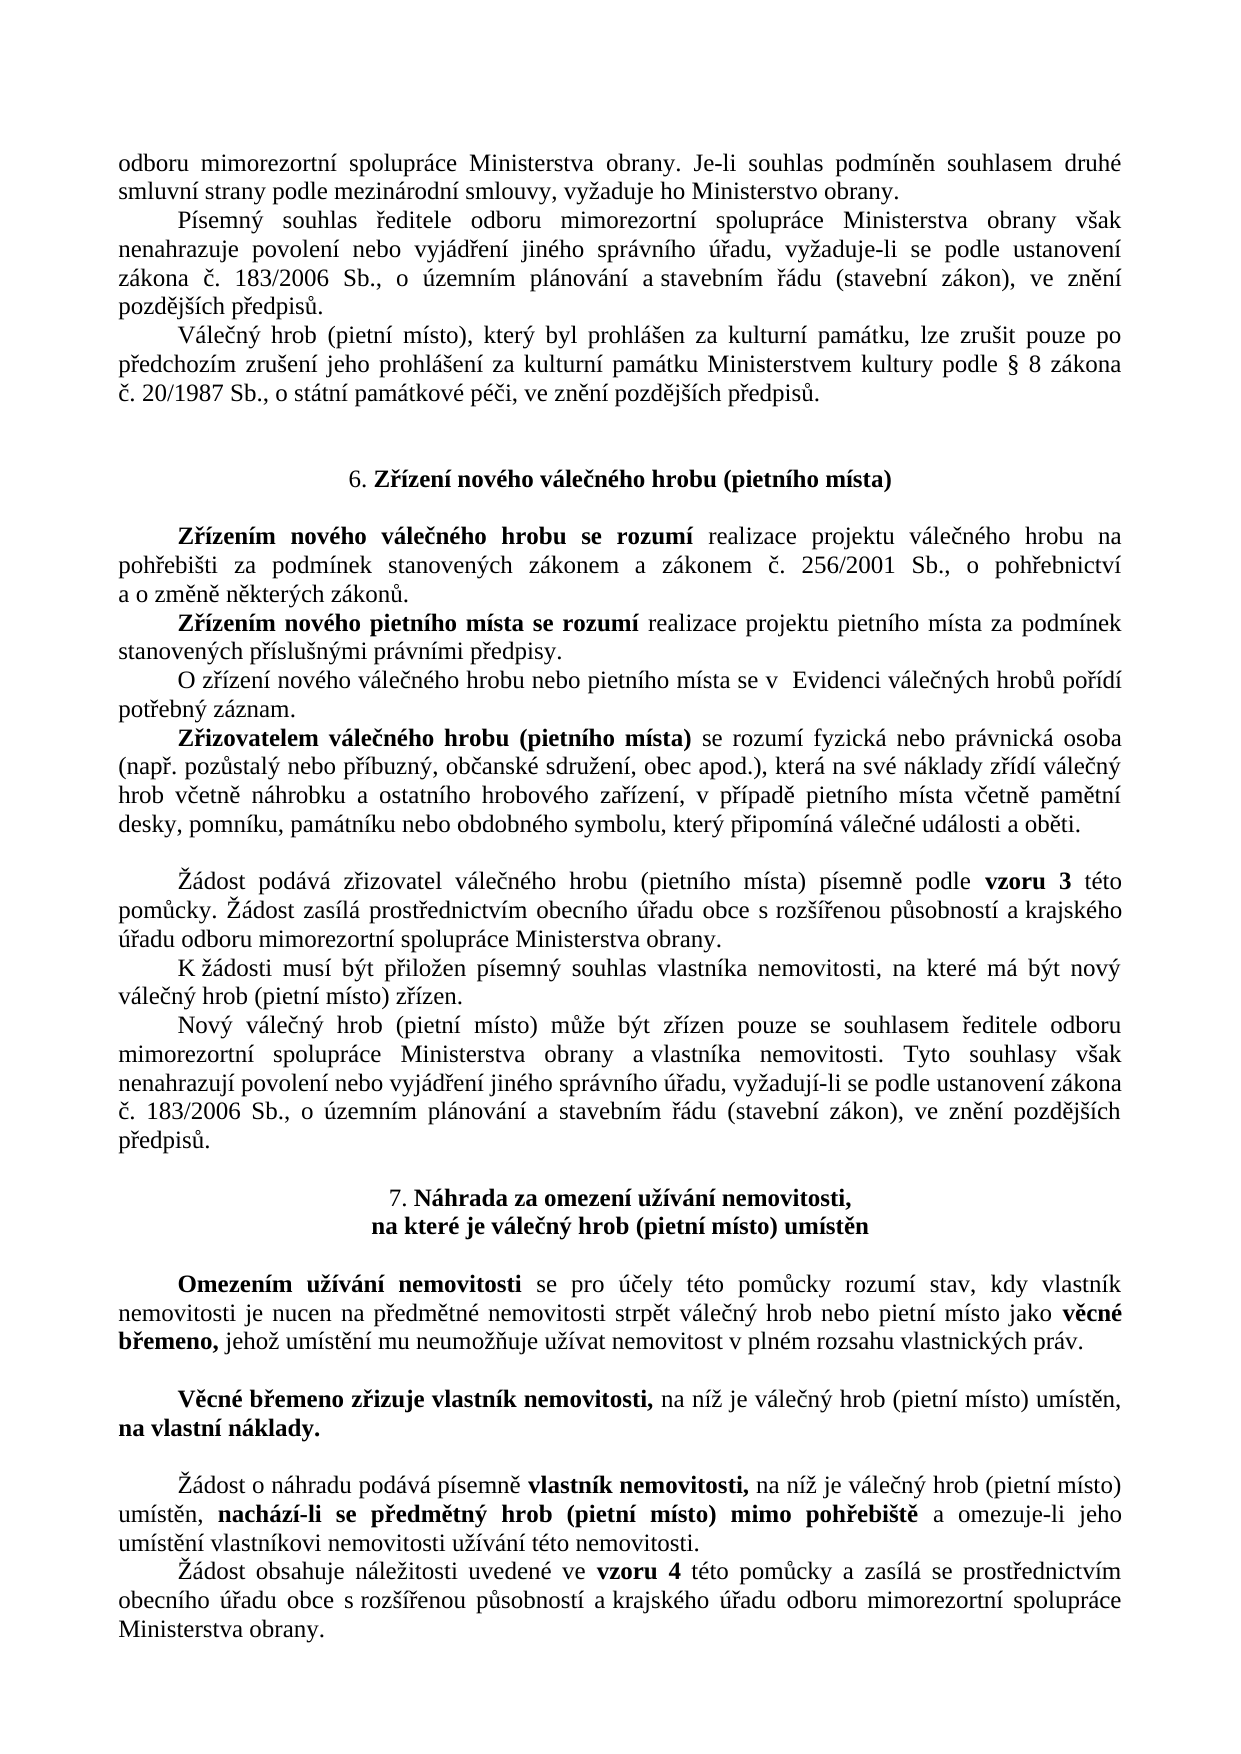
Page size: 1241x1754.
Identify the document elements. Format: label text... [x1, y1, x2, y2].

text Nový válečný hrob (pietní místo) může být zřízen pouze se souhlasem ředitele odboru mimorezortní spolupráce Ministerstva obrany a vlastníka nemovitosti. Tyto souhlasy však nenahrazují povolení nebo vyjádření jiného správního úřadu, vyžadují-li se podle ustanovení zákona č. 183/2006 Sb., o územním plánování a stavebním řádu (stavební zákon), ve znění pozdějších předpisů. [118, 1010, 1122, 1154]
text Zřizovatelem válečného hrobu (pietního místa) se rozumí fyzická nebo právnická osoba (např. pozůstalý nebo příbuzný, občanské sdružení, obec apod.), která na své náklady zřídí válečný hrob včetně náhrobku a ostatního hrobového zařízení, v případě pietního místa včetně pamětní desky, pomníku, památníku nebo obdobného symbolu, který připomíná válečné události a oběti. [118, 723, 1122, 838]
text Písemný souhlas ředitele odboru mimorezortní spolupráce Ministerstva obrany však nenahrazuje povolení nebo vyjádření jiného správního úřadu, vyžaduje-li se podle ustanovení zákona č. 183/2006 Sb., o územním plánování a stavebním řádu (stavební zákon), ve znění pozdějších předpisů. [118, 205, 1122, 320]
text Omezením užívání nemovitosti se pro účely této pomůcky rozumí stav, kdy vlastník nemovitosti je nucen na předmětné nemovitosti strpět válečný hrob nebo pietní místo jako věcné břemeno, jehož umístění mu neumožňuje užívat nemovitost v plném rozsahu vlastnických práv. [118, 1269, 1122, 1355]
text 6. Zřízení nového válečného hrobu (pietního místa) [118, 464, 1122, 493]
text K žádosti musí být přiložen písemný souhlas vlastníka nemovitosti, na které má být nový válečný hrob (pietní místo) zřízen. [118, 953, 1122, 1010]
text Věcné břemeno zřizuje vlastník nemovitosti, na níž je válečný hrob (pietní místo) umístěn, na vlastní náklady. [118, 1384, 1122, 1441]
text Zřízením nového válečného hrobu se rozumí realizace projektu válečného hrobu na pohřebišti za podmínek stanovených zákonem a zákonem č. 256/2001 Sb., o pohřebnictví a o změně některých zákonů. [118, 521, 1122, 608]
text Žádost o náhradu podává písemně vlastník nemovitosti, na níž je válečný hrob (pietní místo) umístěn, nachází-li se předmětný hrob (pietní místo) mimo pohřebiště a omezuje-li jeho umístění vlastníkovi nemovitosti užívání této nemovitosti. [118, 1470, 1122, 1556]
text na které je válečný hrob (pietní místo) umístěn [118, 1211, 1122, 1240]
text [118, 148, 1122, 205]
text 7. Náhrada za omezení užívání nemovitosti, [118, 1183, 1122, 1211]
text Žádost podává zřizovatel válečného hrobu (pietního místa) písemně podle vzoru 3 této pomůcky. Žádost zasílá prostřednictvím obecního úřadu obce s rozšířenou působností a krajského úřadu odboru mimorezortní spolupráce Ministerstva obrany. [118, 866, 1122, 953]
text O zřízení nového válečného hrobu nebo pietního místa se v Evidenci válečných hrobů pořídí potřebný záznam. [118, 665, 1122, 723]
text Zřízením nového pietního místa se rozumí realizace projektu pietního místa za podmínek stanovených příslušnými právními předpisy. [118, 608, 1122, 665]
text Válečný hrob (pietní místo), který byl prohlášen za kulturní památku, lze zrušit pouze po předchozím zrušení jeho prohlášení za kulturní památku Ministerstvem kultury podle § 8 zákona č. 20/1987 Sb., o státní památkové péči, ve znění pozdějších předpisů. [118, 320, 1122, 406]
text Žádost obsahuje náležitosti uvedené ve vzoru 4 této pomůcky a zasílá se prostřednictvím obecního úřadu obce s rozšířenou působností a krajského úřadu odboru mimorezortní spolupráce Ministerstva obrany. [118, 1556, 1122, 1643]
